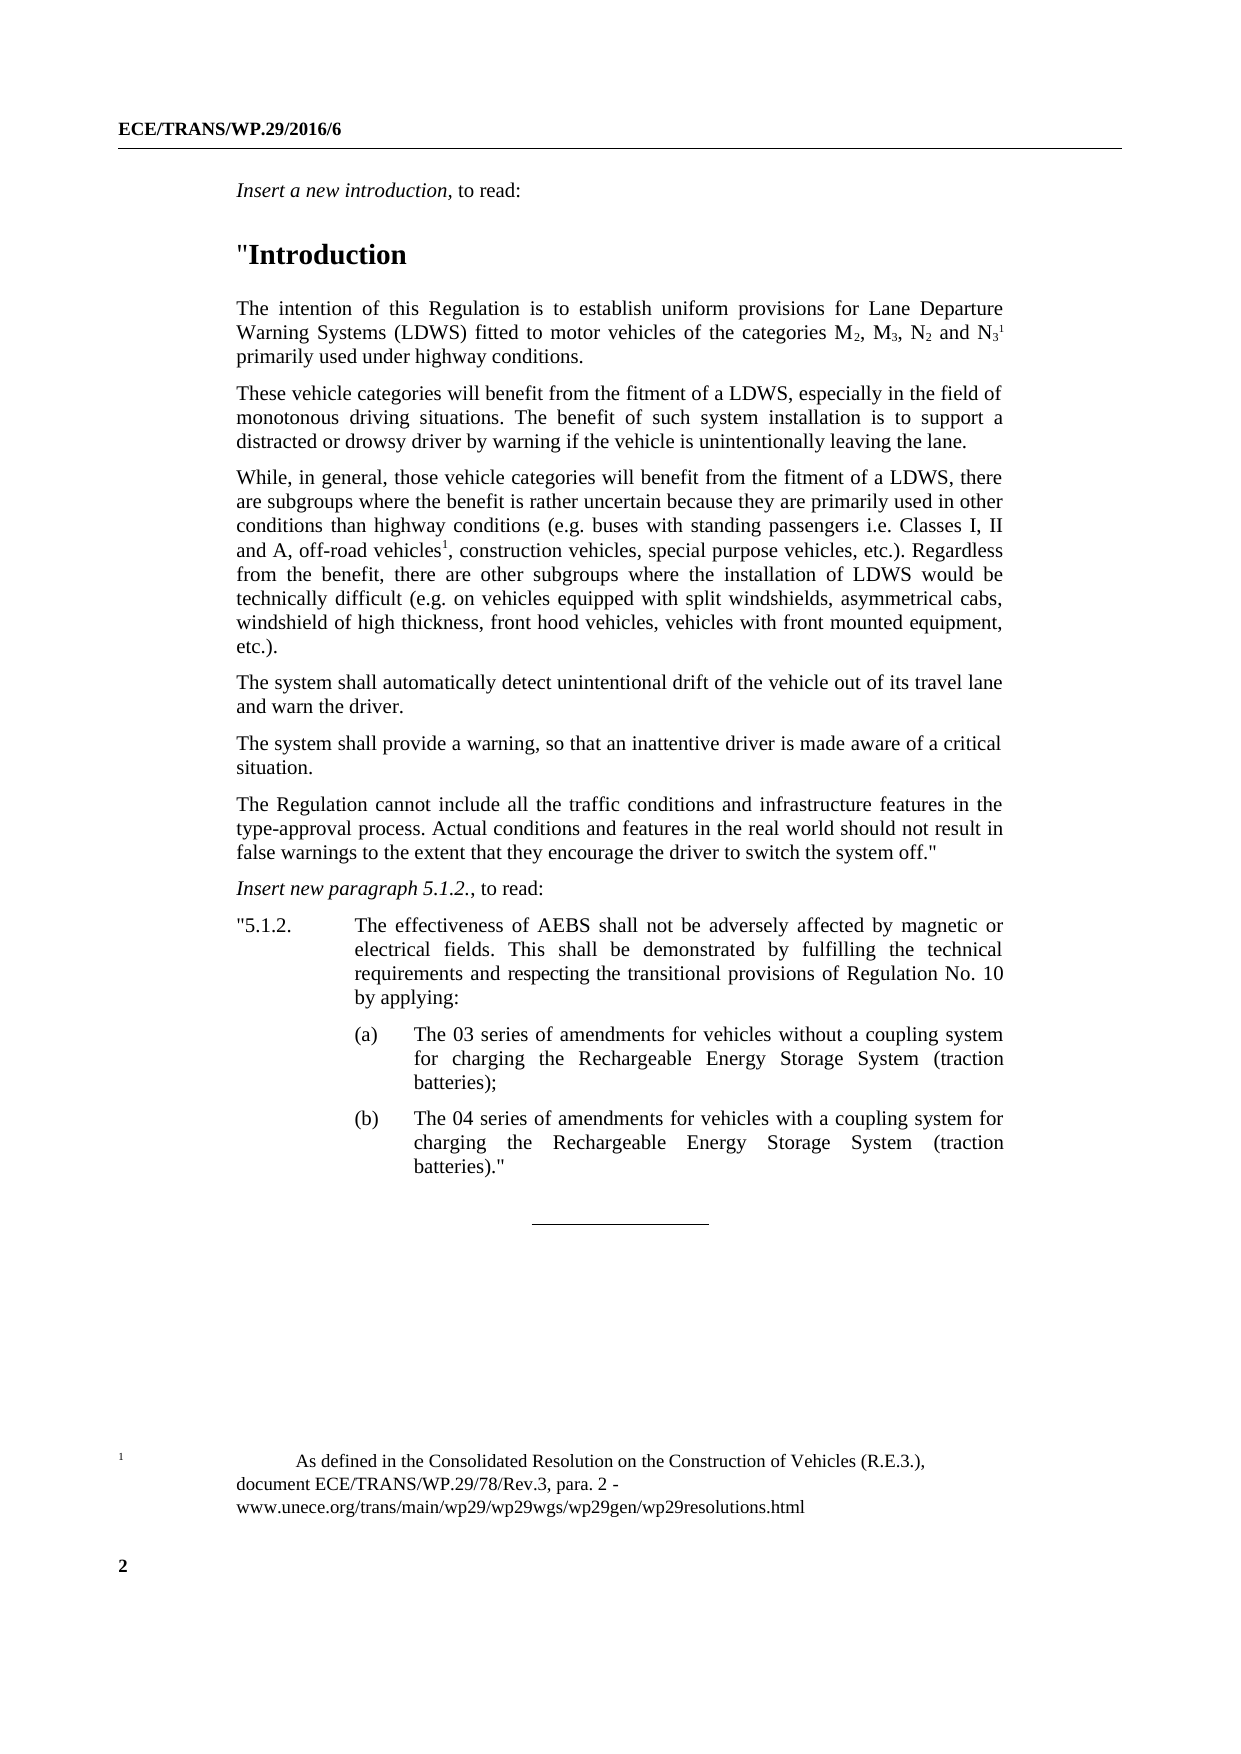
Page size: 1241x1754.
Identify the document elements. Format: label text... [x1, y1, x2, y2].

text The system shall provide a warning, so that an inattentive driver is made aware of a critical situation. [236, 731, 1004, 779]
text Insert new paragraph 5.1.2., to read: [236, 876, 1004, 900]
text While, in general, those vehicle categories will benefit from the fitment of a LDWS, there are subgroups where the benefit is rather uncertain because they are primarily used in other conditions than highway conditions (e.g. buses with standing passengers i.e. Classes I, II and A, off-road vehicles1, construction vehicles, special purpose vehicles, etc.). Regardless from the benefit, there are other subgroups where the installation of LDWS would be technically difficult (e.g. on vehicles equipped with split windshields, asymmetrical cabs, windshield of high thickness, front hood vehicles, vehicles with front mounted equipment, etc.). [236, 465, 1004, 658]
text The Regulation cannot include all the traffic conditions and infrastructure features in the type-approval process. Actual conditions and features in the real world should not result in false warnings to the extent that they encourage the driver to switch the system off." [236, 792, 1004, 864]
text The intention of this Regulation is to establish uniform provisions for Lane Departure Warning Systems (LDWS) fitted to motor vehicles of the categories M2, M3, N2 and N3 primarily used under highway conditions. [236, 296, 1004, 368]
text (b) The 04 series of amendments for vehicles with a coupling system for charging the Rechargeable Energy Storage System (traction batteries)." [354, 1106, 1004, 1178]
text Insert a new introduction, to read: [236, 177, 1004, 202]
text "Introduction [118, 240, 1004, 271]
text "5.1.2. The effectiveness of AEBS shall not be adversely affected by magnetic or electrical fields. This shall be demonstrated by fulfilling the technical requirements and respecting the transitional provisions of Regulation No. 10 by applying: [236, 913, 1004, 1009]
text (a) The 03 series of amendments for vehicles without a coupling system for charging the Rechargeable Energy Storage System (traction batteries); [354, 1022, 1004, 1094]
text These vehicle categories will benefit from the fitment of a LDWS, especially in the field of monotonous driving situations. The benefit of such system installation is to support a distracted or drowsy driver by warning if the vehicle is unintentionally leaving the lane. [236, 381, 1004, 453]
text The system shall automatically detect unintentional drift of the vehicle out of its travel lane and warn the driver. [236, 670, 1004, 718]
